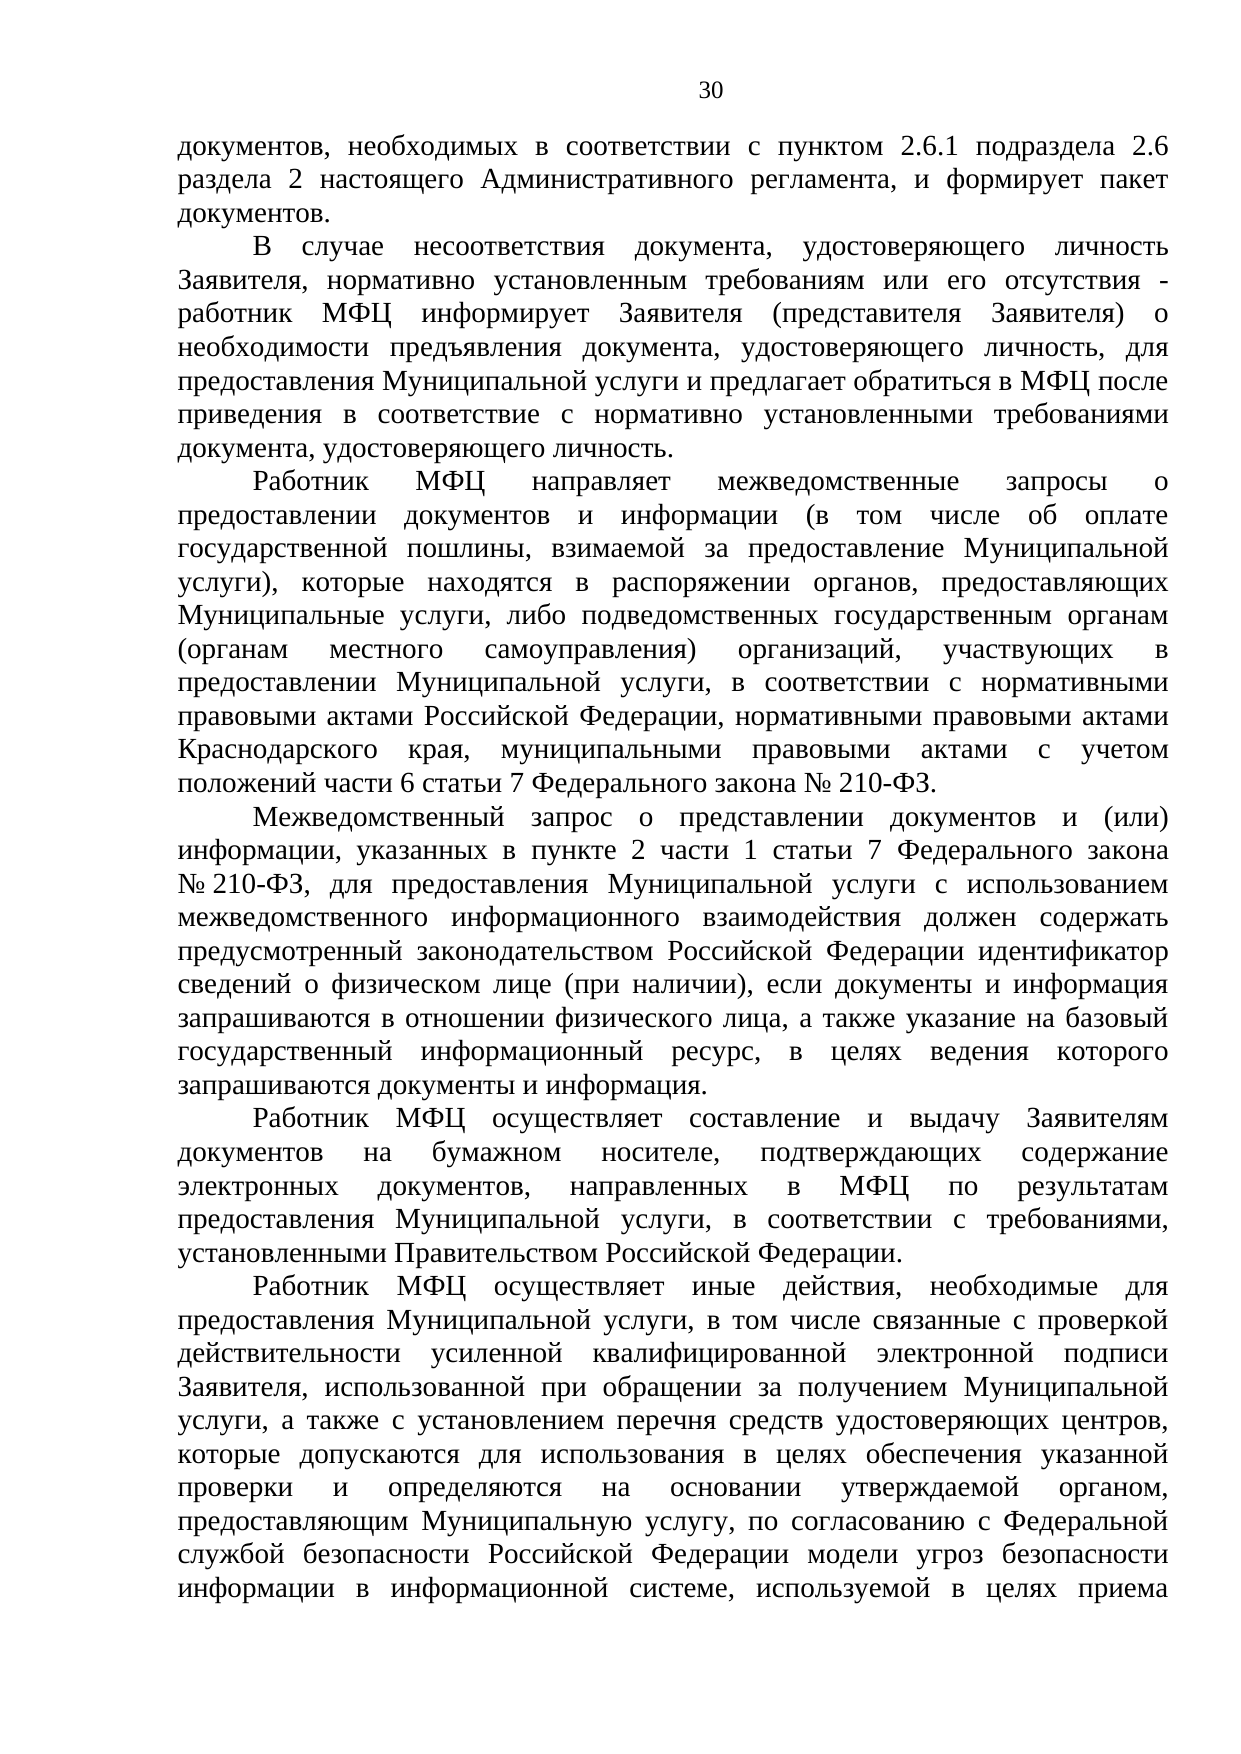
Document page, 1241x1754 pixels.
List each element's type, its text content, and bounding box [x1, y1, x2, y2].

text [177, 128, 1169, 228]
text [177, 1268, 1169, 1604]
text В случае несоответствия документа, удостоверяющего личность Заявителя, нормативно установленным требованиям или его отсутствия - работник МФЦ информирует Заявителя (представителя Заявителя) о необходимости предъявления документа, удостоверяющего личность, для предоставления Муниципальной услуги и предлагает обратиться в МФЦ после приведения в соответствие с нормативно установленными требованиями документа, удостоверяющего личность. [177, 228, 1169, 463]
text Межведомственный запрос о представлении документов и (или) информации, указанных в пункте 2 части 1 статьи 7 Федерального закона № 210-ФЗ, для предоставления Муниципальной услуги с использованием межведомственного информационного взаимодействия должен содержать предусмотренный законодательством Российской Федерации идентификатор сведений о физическом лице (при наличии), если документы и информация запрашиваются в отношении физического лица, а также указание на базовый государственный информационный ресурс, в целях ведения которого запрашиваются документы и информация. [177, 799, 1169, 1101]
text Работник МФЦ направляет межведомственные запросы о предоставлении документов и информации (в том числе об оплате государственной пошлины, взимаемой за предоставление Муниципальной услуги), которые находятся в распоряжении органов, предоставляющих Муниципальные услуги, либо подведомственных государственным органам (органам местного самоуправления) организаций, участвующих в предоставлении Муниципальной услуги, в соответствии с нормативными правовыми актами Российской Федерации, нормативными правовыми актами Краснодарского края, муниципальными правовыми актами с учетом положений части 6 статьи 7 Федерального закона № 210-ФЗ. [177, 463, 1169, 799]
text Работник МФЦ осуществляет составление и выдачу Заявителям документов на бумажном носителе, подтверждающих содержание электронных документов, направленных в МФЦ по результатам предоставления Муниципальной услуги, в соответствии с требованиями, установленными Правительством Российской Федерации. [177, 1101, 1169, 1268]
